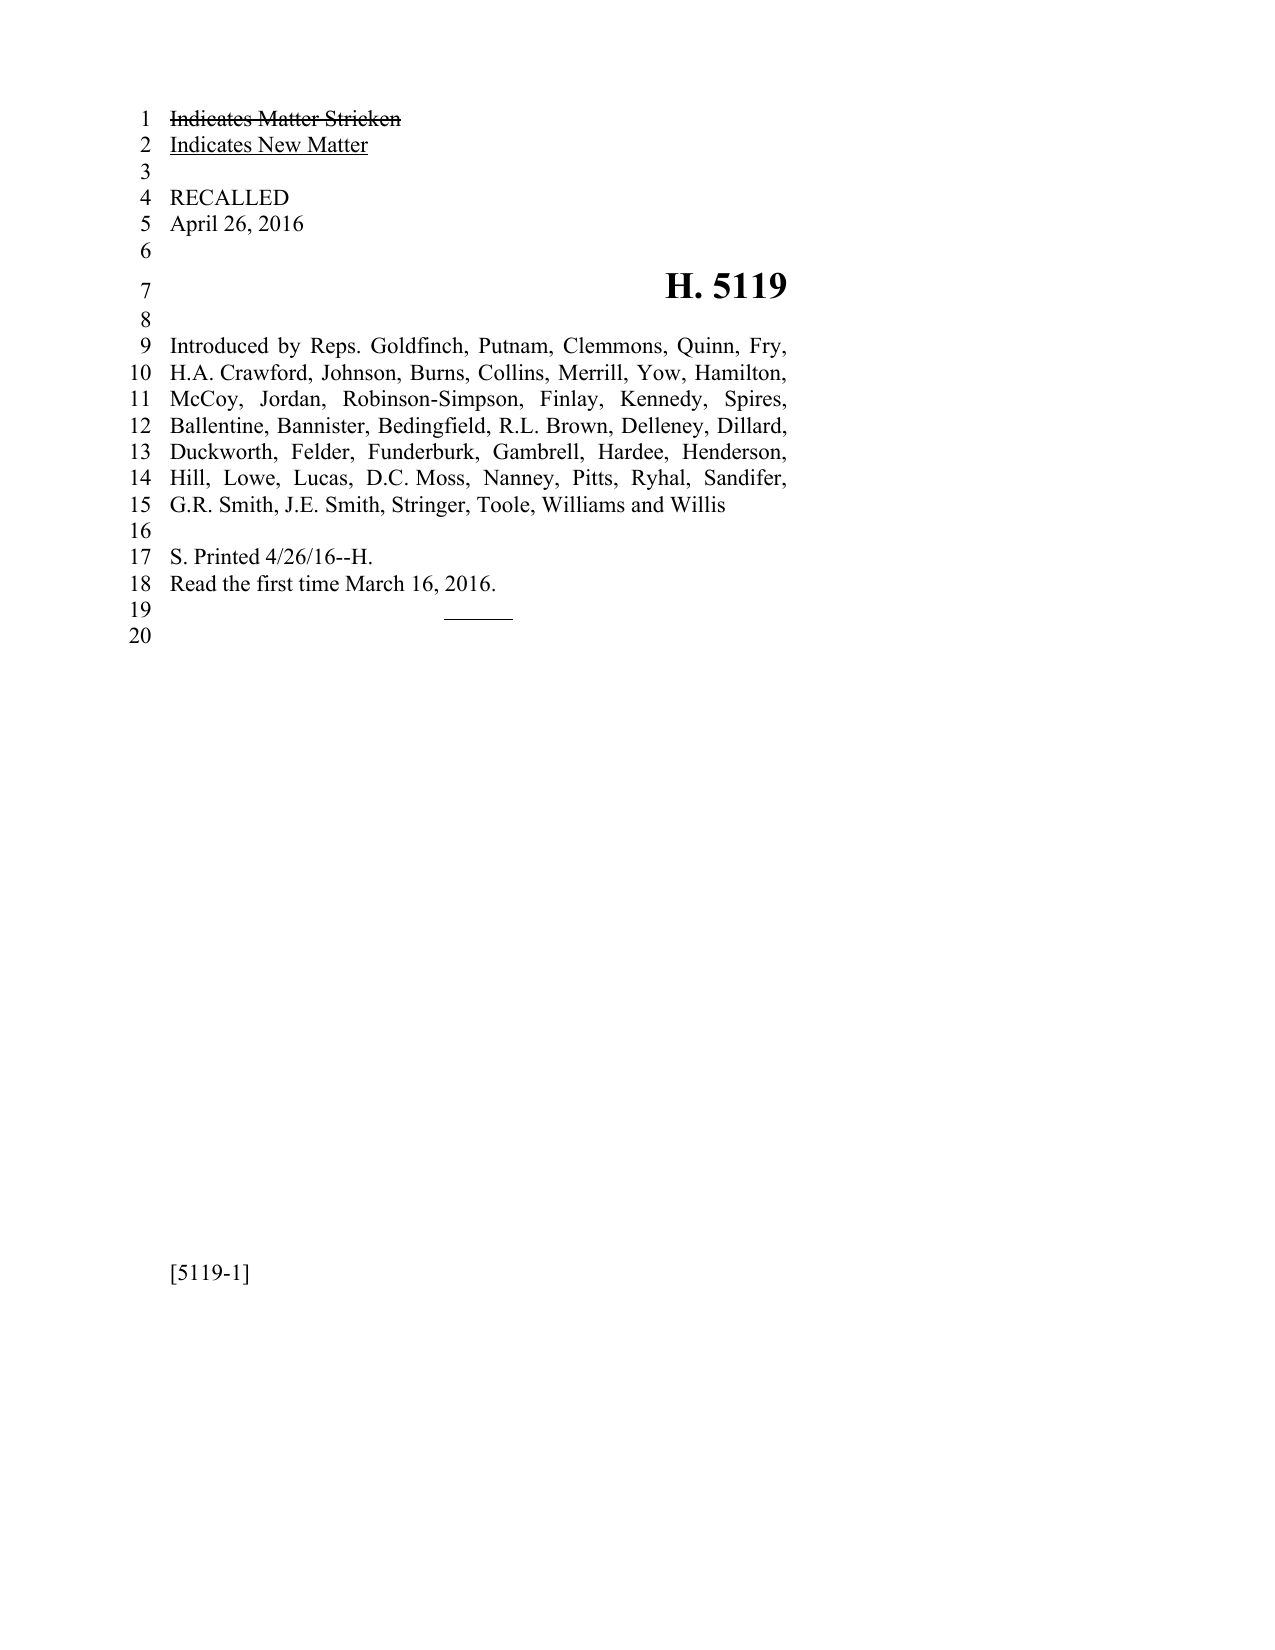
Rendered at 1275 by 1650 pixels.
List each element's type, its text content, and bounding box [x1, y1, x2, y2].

text Read the first time March 16, 2016. [169, 570, 787, 596]
text Indicates Matter Stricken [169, 105, 787, 131]
text April 26, 2016 [169, 210, 787, 237]
text RECALLED [169, 184, 787, 210]
text Indicates New Matter [169, 131, 787, 158]
text Introduced by Reps. Goldfinch, Putnam, Clemmons, Quinn, Fry, H.A. Crawford, Johnson, Burns, Collins, Merrill, Yow, Hamilton, McCoy, Jordan, Robinson-Simpson, Finlay, Kennedy, Spires, Ballentine, Bannister, Bedingfield, R.L. Brown, Delleney, Dillard, Duckworth, Felder, Funderburk, Gambrell, Hardee, Henderson, Hill, Lowe, Lucas, D.C. Moss, Nanney, Pitts, Ryhal, Sandifer, G.R. Smith, J.E. Smith, Stringer, Toole, Williams and Willis [169, 333, 787, 517]
text H. 5119 [169, 263, 787, 306]
text S. Printed 4/26/16--H. [169, 543, 787, 570]
